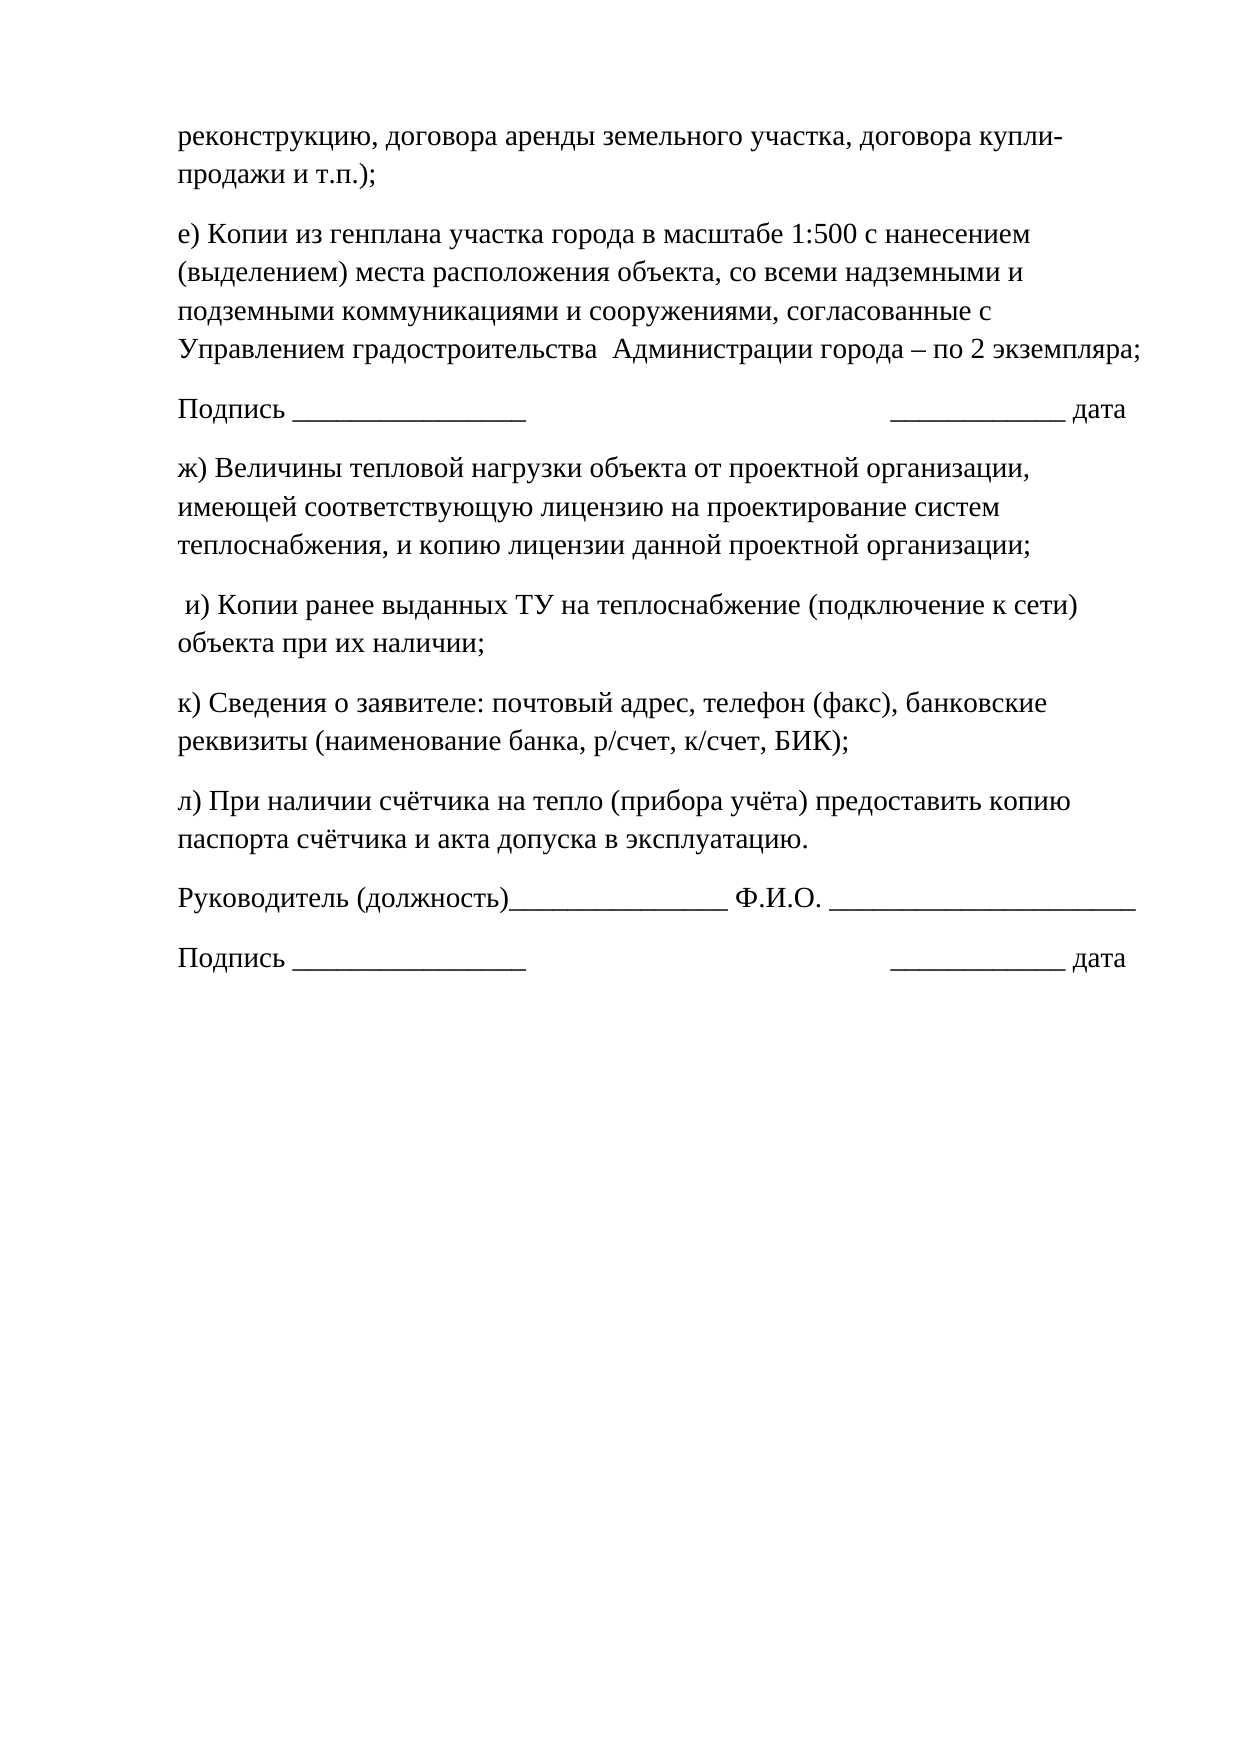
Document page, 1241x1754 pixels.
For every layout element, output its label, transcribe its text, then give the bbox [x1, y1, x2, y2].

text е) Копии из генплана участка города в масштабе 1:500 с нанесением (выделением) места расположения объекта, со всеми надземными и подземными коммуникациями и сооружениями, согласованные с Управлением градостроительства Администрации города – по 2 экземпляра; [177, 216, 1152, 365]
text Подпись ________________ ____________ дата [177, 940, 1152, 973]
text к) Сведения о заявителе: почтовый адрес, телефон (факс), банковские реквизиты (наименование банка, р/счет, к/счет, БИК); [177, 685, 1152, 757]
text Руководитель (должность)_______________ Ф.И.О. _____________________ [177, 881, 1152, 914]
text и) Копии ранее выданных ТУ на теплоснабжение (подключение к сети) объекта при их наличии; [177, 587, 1152, 659]
text л) При наличии счётчика на тепло (прибора учёта) предоставить копию паспорта счётчика и акта допуска в эксплуатацию. [177, 783, 1152, 855]
text ж) Величины тепловой нагрузки объекта от проектной организации, имеющей соответствующую лицензию на проектирование систем теплоснабжения, и копию лицензии данной проектной организации; [177, 450, 1152, 561]
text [177, 118, 1152, 190]
text Подпись ________________ ____________ дата [177, 391, 1152, 424]
